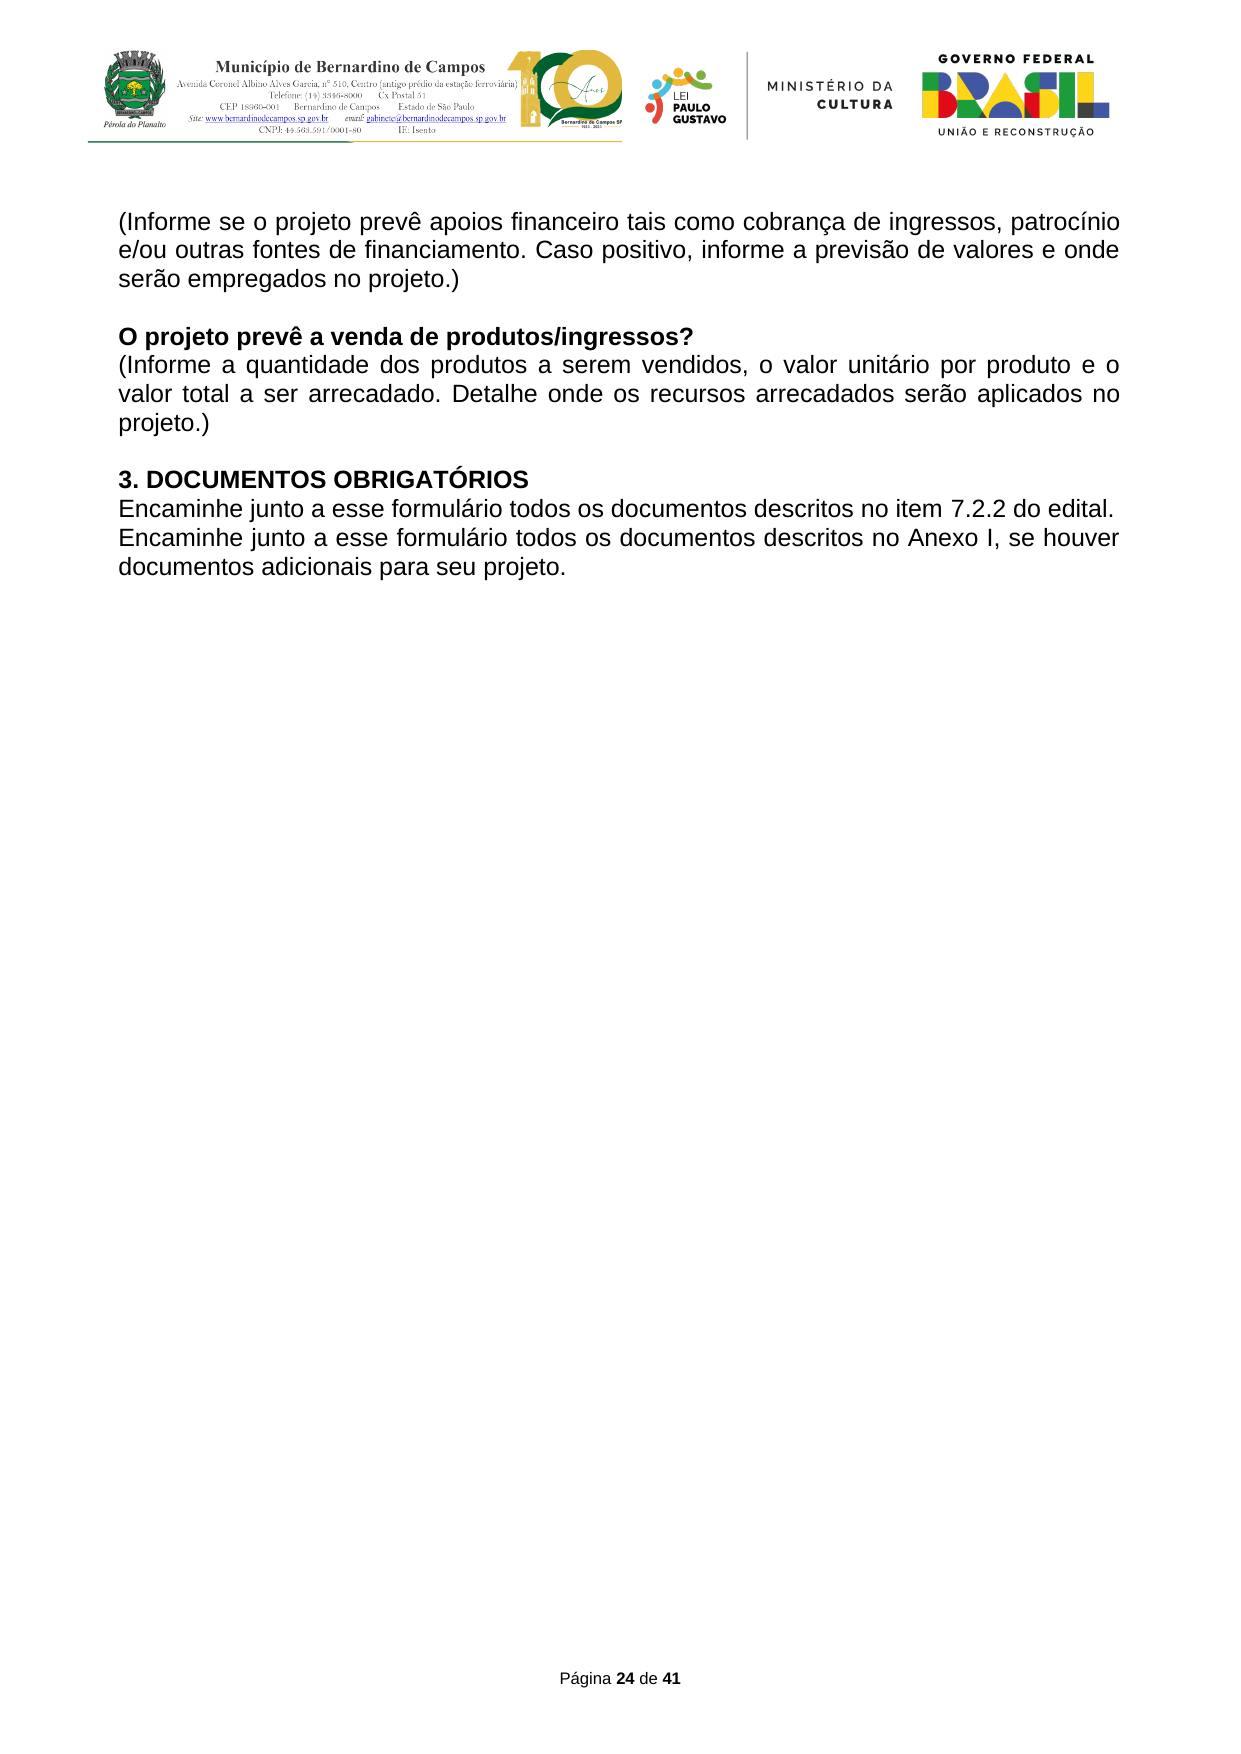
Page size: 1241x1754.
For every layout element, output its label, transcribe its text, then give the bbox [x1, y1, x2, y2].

text Encaminhe junto a esse formulário todos os documentos descritos no Anexo I, se houver documentos adicionais para seu projeto. [118, 523, 1122, 581]
text Encaminhe junto a esse formulário todos os documentos descritos no item 7.2.2 do edital. [118, 494, 1122, 523]
text 3. DOCUMENTOS OBRIGATÓRIOS [118, 466, 1122, 494]
text (Informe a quantidade dos produtos a serem vendidos, o valor unitário por produto e o valor total a ser arrecadado. Detalhe onde os recursos arrecadados serão aplicados no projeto.) [118, 351, 1122, 437]
picture [87, 35, 1135, 145]
text O projeto prevê a venda de produtos/ingressos? [118, 322, 1122, 351]
text (Informe se o projeto prevê apoios financeiro tais como cobrança de ingressos, patrocínio e/ou outras fontes de financiamento. Caso positivo, informe a previsão de valores e onde serão empregados no projeto.) [118, 207, 1122, 293]
